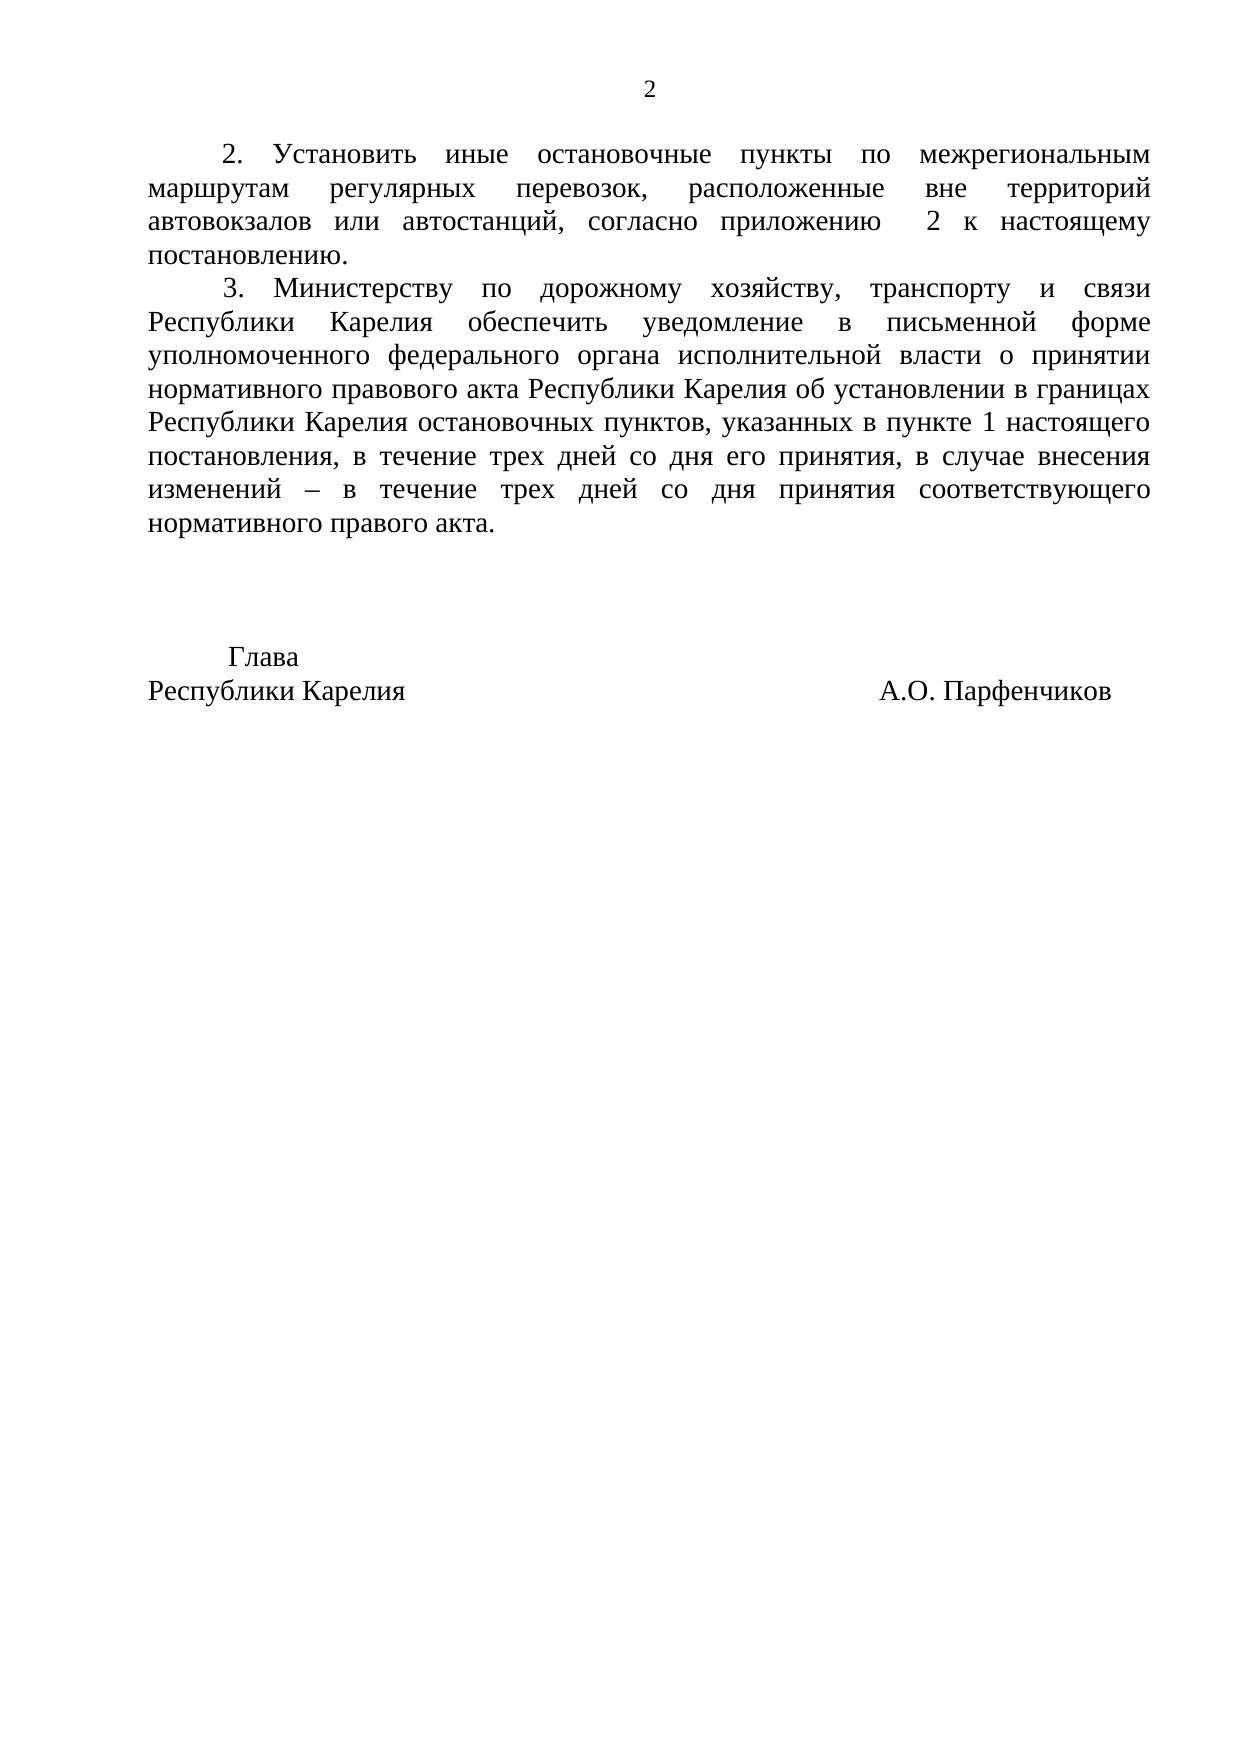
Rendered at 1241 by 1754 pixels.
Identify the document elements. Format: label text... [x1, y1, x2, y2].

text Глава [148, 639, 1152, 673]
text Республики Карелия А.О. Парфенчиков [148, 673, 1152, 706]
text 2. Установить иные остановочные пункты по межрегиональным маршрутам регулярных перевозок, расположенные вне территорий автовокзалов или автостанций, согласно приложению 2 к настоящему постановлению. [148, 136, 1152, 270]
text 3. Министерству по дорожному хозяйству, транспорту и связи Республики Карелия обеспечить уведомление в письменной форме уполномоченного федерального органа исполнительной власти о принятии нормативного правового акта Республики Карелия об установлении в границах Республики Карелия остановочных пунктов, указанных в пункте 1 настоящего постановления, в течение трех дней со дня его принятия, в случае внесения изменений – в течение трех дней со дня принятия соответствующего нормативного правого акта. [148, 270, 1152, 539]
